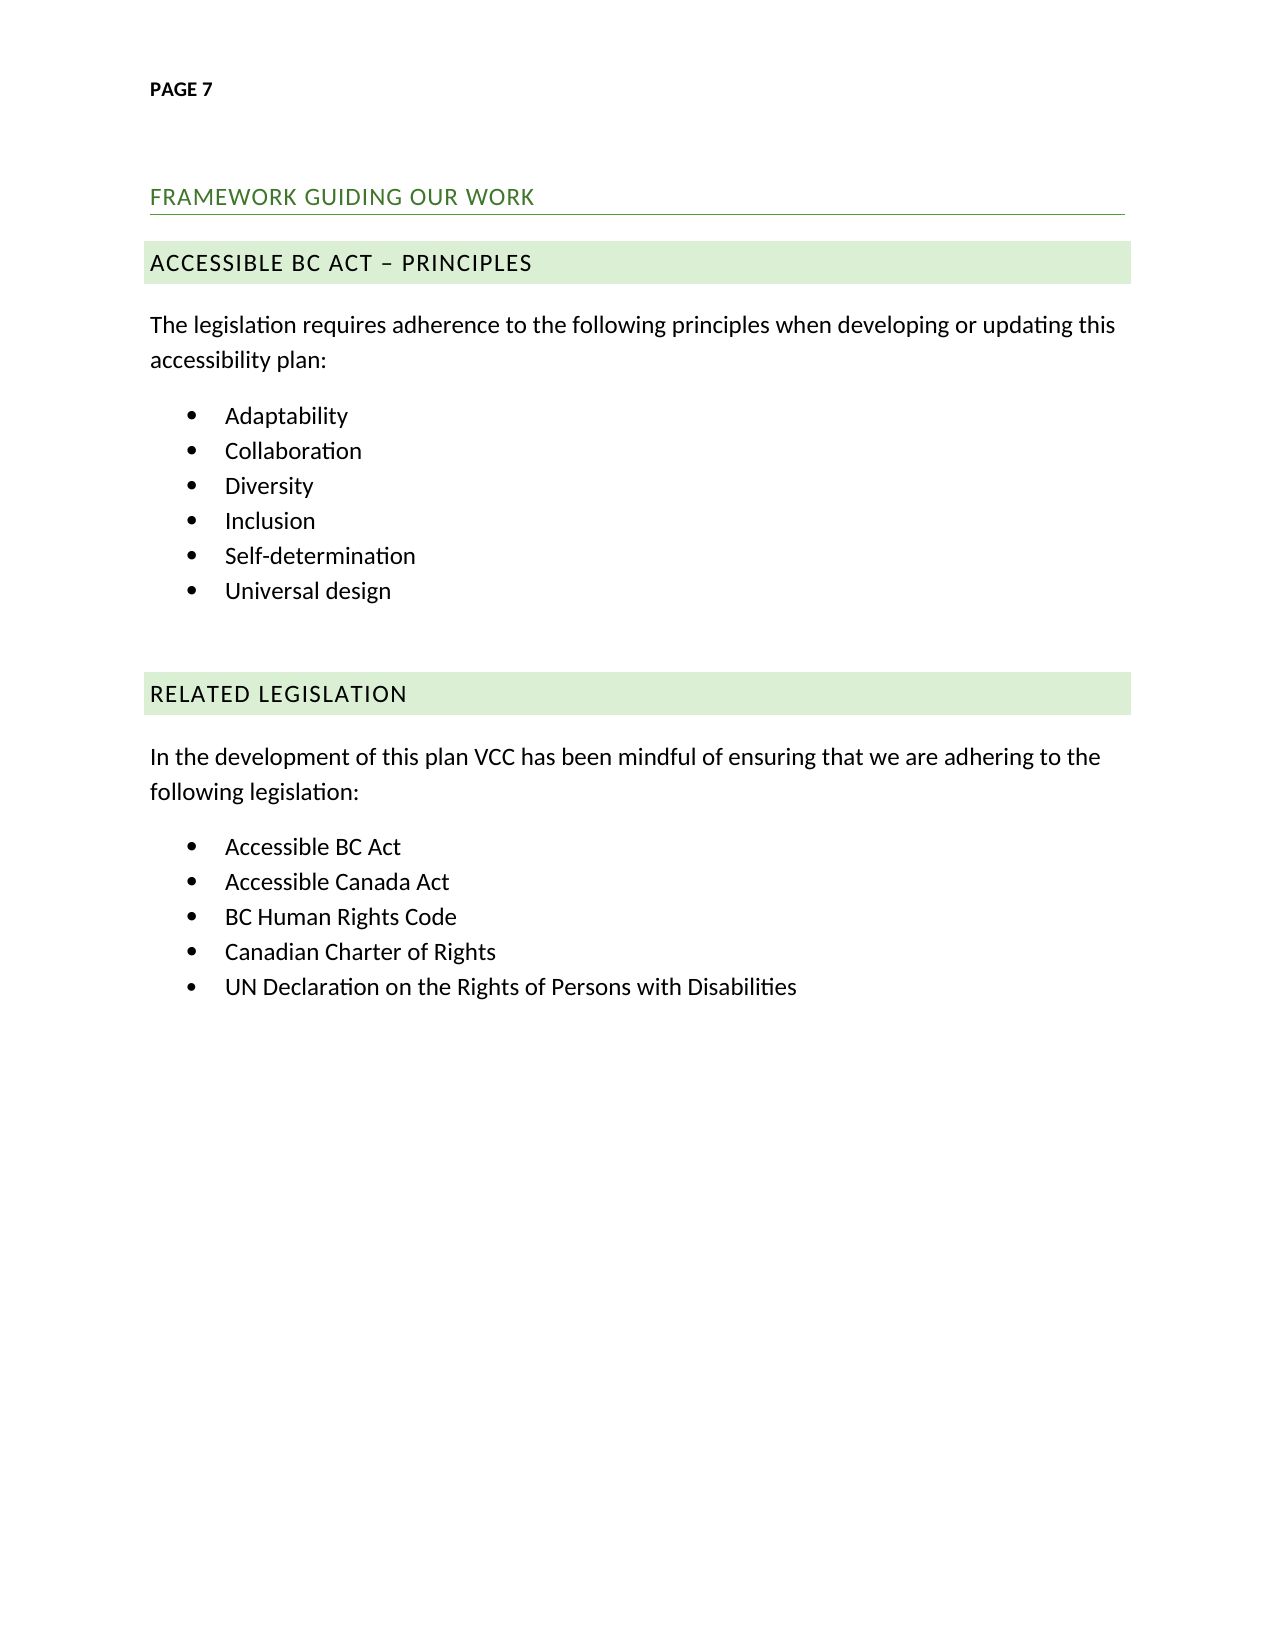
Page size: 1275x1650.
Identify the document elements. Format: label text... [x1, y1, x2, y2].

list Accessible Canada Act [187, 867, 1125, 897]
list Universal design [187, 575, 1125, 605]
text In the development of this plan VCC has been mindful of ensuring that we are adhering to the following legislation: [150, 741, 1125, 806]
list Accessible BC Act [187, 832, 1125, 862]
list Self-determination [187, 540, 1125, 570]
list Diversity [187, 470, 1125, 500]
subtitle Framework Guiding Our Work [150, 181, 1125, 214]
list Adaptability [187, 400, 1125, 430]
subtitle Related Legislation [150, 679, 1125, 709]
text The legislation requires adherence to the following principles when developing or updating this accessibility plan: [150, 309, 1125, 374]
subtitle Accessible BC Act – Principles [150, 247, 1125, 277]
list Inclusion [187, 505, 1125, 535]
list BC Human Rights Code [187, 902, 1125, 932]
list Canadian Charter of Rights [187, 937, 1125, 967]
list Collaboration [187, 435, 1125, 465]
list UN Declaration on the Rights of Persons with Disabilities [187, 972, 1125, 1002]
